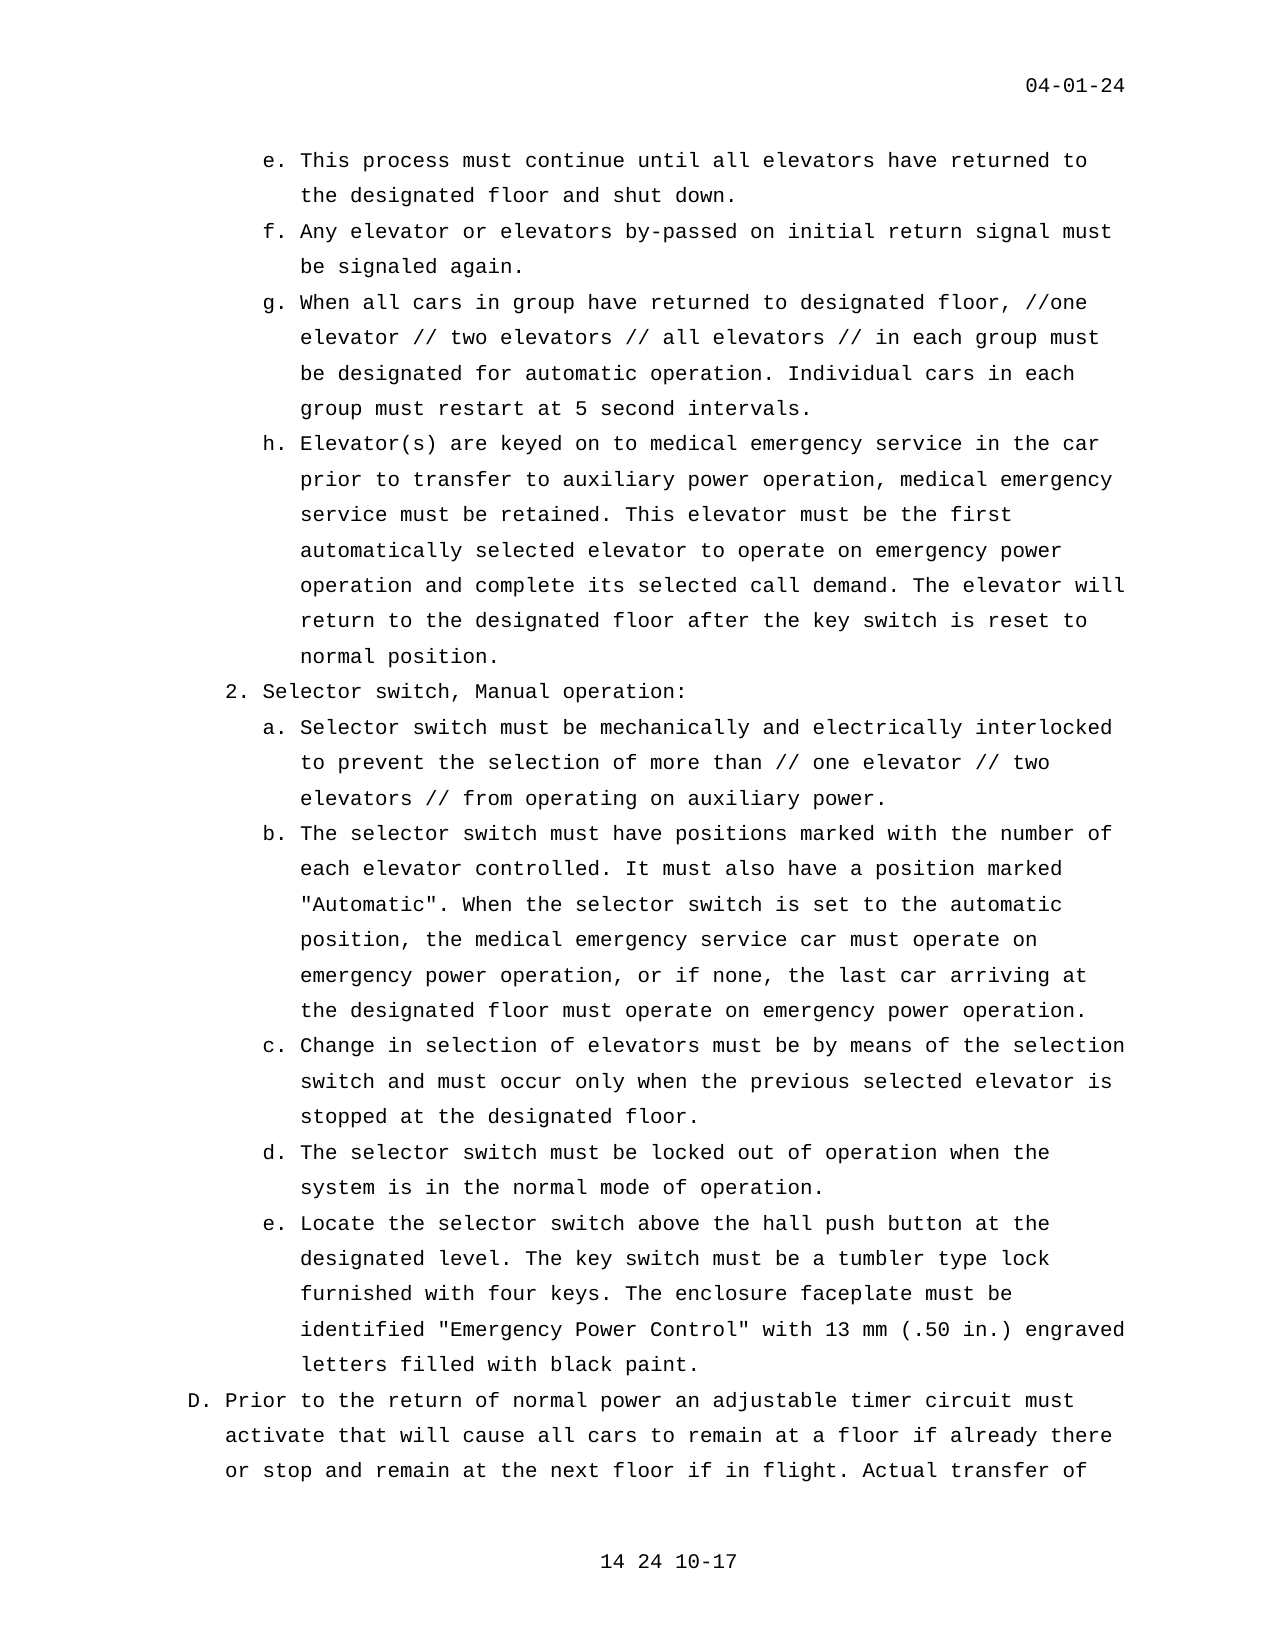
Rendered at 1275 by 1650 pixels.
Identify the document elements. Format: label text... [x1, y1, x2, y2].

text e. This process must continue until all elevators have returned to the designated floor and shut down. [262, 150, 1125, 209]
text c. Change in selection of elevators must be by means of the selection switch and must occur only when the previous selected elevator is stopped at the designated floor. [262, 1035, 1125, 1130]
text d. The selector switch must be locked out of operation when the system is in the normal mode of operation. [262, 1142, 1125, 1201]
text 2. Selector switch, Manual operation: [225, 681, 1125, 705]
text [187, 1389, 1125, 1484]
text h. Elevator(s) are keyed on to medical emergency service in the car prior to transfer to auxiliary power operation, medical emergency service must be retained. This elevator must be the first automatically selected elevator to operate on emergency power operation and complete its selected call demand. The elevator will return to the designated floor after the key switch is reset to normal position. [262, 433, 1125, 669]
text g. When all cars in group have returned to designated floor, //one elevator // two elevators // all elevators // in each group must be designated for automatic operation. Individual cars in each group must restart at 5 second intervals. [262, 292, 1125, 422]
text b. The selector switch must have positions marked with the number of each elevator controlled. It must also have a position marked "Automatic". When the selector switch is set to the automatic position, the medical emergency service car must operate on emergency power operation, or if none, the last car arriving at the designated floor must operate on emergency power operation. [262, 823, 1125, 1024]
text e. Locate the selector switch above the hall push button at the designated level. The key switch must be a tumbler type lock furnished with four keys. The enclosure faceplate must be identified "Emergency Power Control" with 13 mm (.50 in.) engraved letters filled with black paint. [262, 1212, 1125, 1378]
text f. Any elevator or elevators by-passed on initial return signal must be signaled again. [262, 221, 1125, 280]
list Selector switch must be mechanically and electrically interlocked to prevent the selection of more than // one elevator // two elevators // from operating on auxiliary power. [262, 717, 1125, 811]
